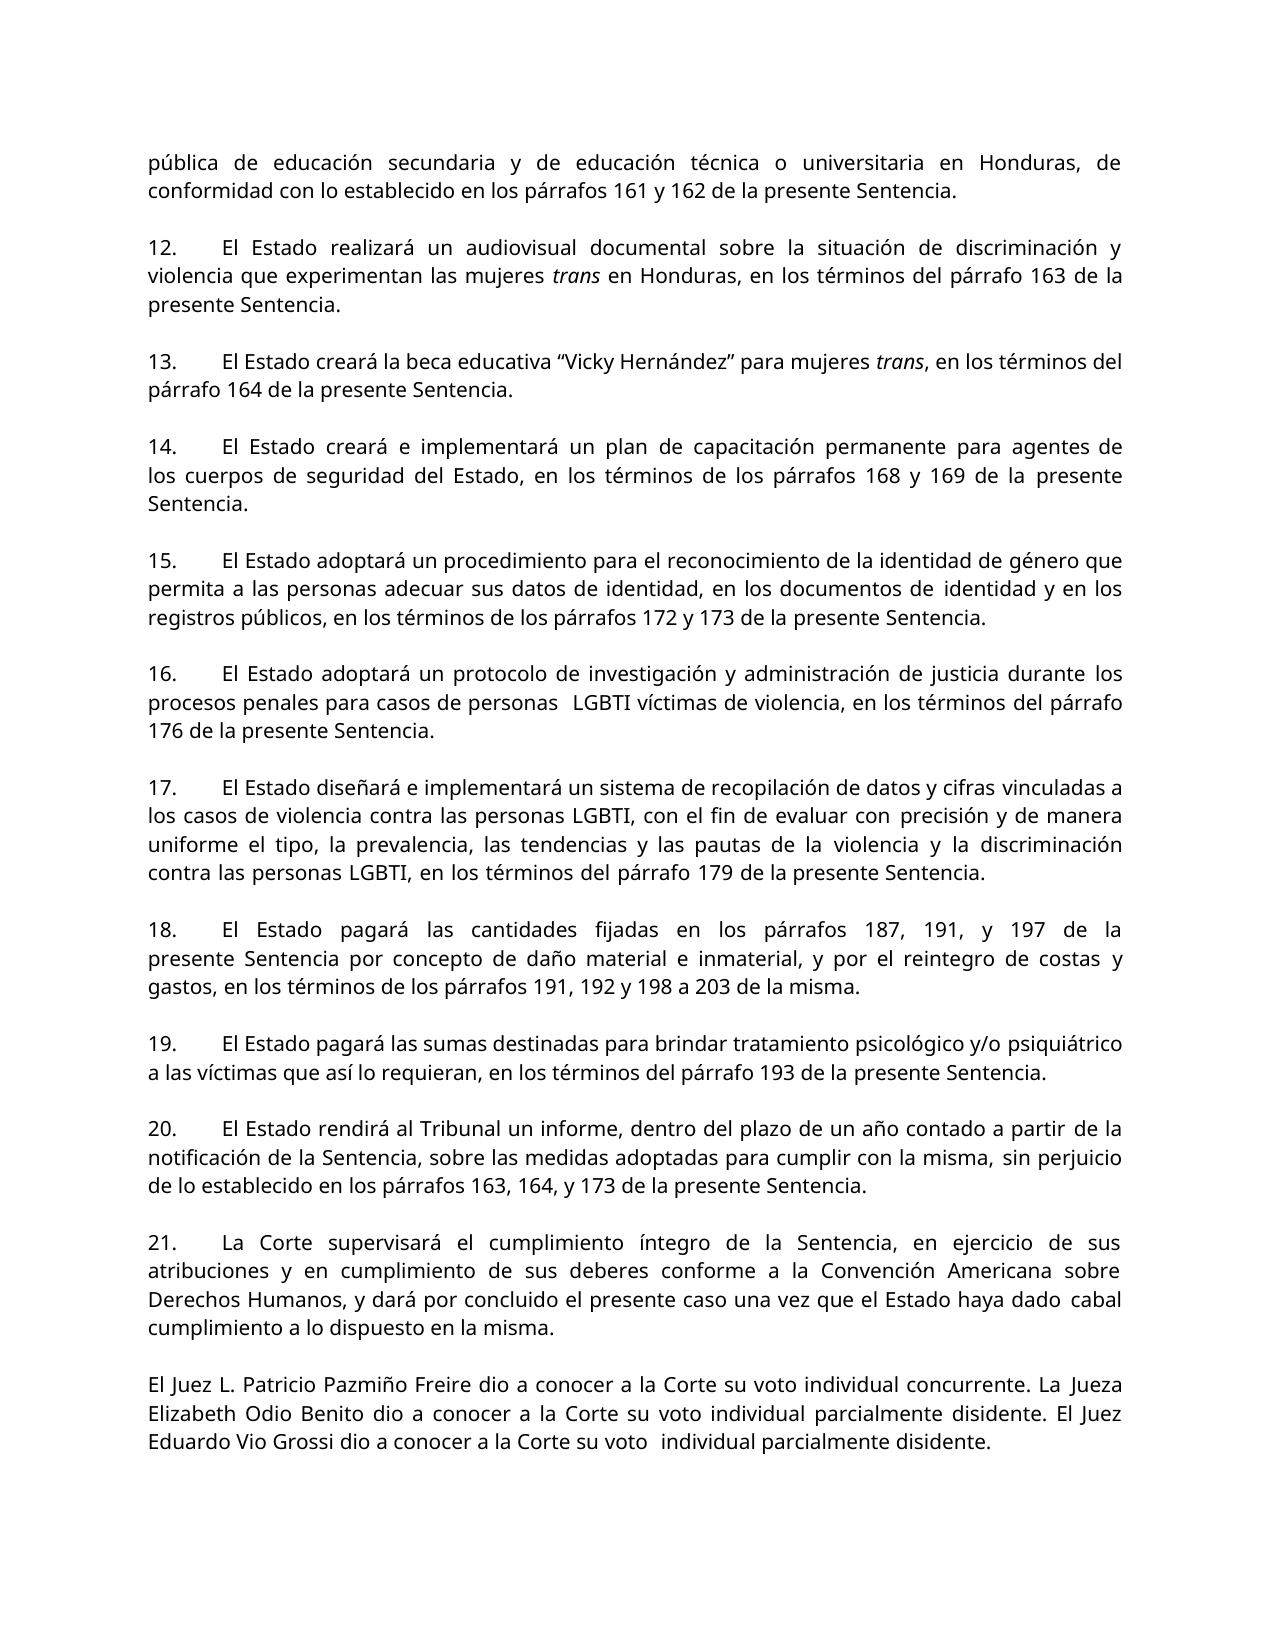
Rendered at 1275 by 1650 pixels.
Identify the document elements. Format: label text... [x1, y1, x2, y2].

list El Estado adoptará un procedimiento para el reconocimiento de la identidad de género que permita a las personas adecuar sus datos de identidad, en los documentos de identidad y en los registros públicos, en los términos de los párrafos 172 y 173 de la presente Sentencia. [148, 546, 1123, 631]
list El Estado adoptará un protocolo de investigación y administración de justicia durante los procesos penales para casos de personas LGBTI víctimas de violencia, en los términos del párrafo 176 de la presente Sentencia. [148, 659, 1123, 745]
list El Estado pagará las sumas destinadas para brindar tratamiento psicológico y/o psiquiátrico a las víctimas que así lo requieran, en los términos del párrafo 193 de la presente Sentencia. [148, 1029, 1122, 1086]
list El Estado pagará las cantidades fijadas en los párrafos 187, 191, y 197 de la presente Sentencia por concepto de daño material e inmaterial, y por el reintegro de costas y gastos, en los términos de los párrafos 191, 192 y 198 a 203 de la misma. [148, 916, 1123, 1001]
text pública de educación secundaria y de educación técnica o universitaria en Honduras, de conformidad con lo establecido en los párrafos 161 y 162 de la presente Sentencia. [148, 148, 1123, 205]
list El Estado creará e implementará un plan de capacitación permanente para agentes de los cuerpos de seguridad del Estado, en los términos de los párrafos 168 y 169 de la presente Sentencia. [148, 432, 1123, 518]
list El Estado realizará un audiovisual documental sobre la situación de discriminación y violencia que experimentan las mujeres trans en Honduras, en los términos del párrafo 163 de la presente Sentencia. [148, 233, 1123, 318]
list La Corte supervisará el cumplimiento íntegro de la Sentencia, en ejercicio de sus atribuciones y en cumplimiento de sus deberes conforme a la Convención Americana sobre Derechos Humanos, y dará por concluido el presente caso una vez que el Estado haya dado cabal cumplimiento a lo dispuesto en la misma. [148, 1228, 1122, 1342]
list El Estado diseñará e implementará un sistema de recopilación de datos y cifras vinculadas a los casos de violencia contra las personas LGBTI, con el fin de evaluar con precisión y de manera uniforme el tipo, la prevalencia, las tendencias y las pautas de la violencia y la discriminación contra las personas LGBTI, en los términos del párrafo 179 de la presente Sentencia. [148, 773, 1123, 887]
list El Estado creará la beca educativa “Vicky Hernández” para mujeres trans, en los términos del párrafo 164 de la presente Sentencia. [148, 347, 1122, 404]
list El Estado rendirá al Tribunal un informe, dentro del plazo de un año contado a partir de la notificación de la Sentencia, sobre las medidas adoptadas para cumplir con la misma, sin perjuicio de lo establecido en los párrafos 163, 164, y 173 de la presente Sentencia. [148, 1114, 1122, 1200]
text El Juez L. Patricio Pazmiño Freire dio a conocer a la Corte su voto individual concurrente. La Jueza Elizabeth Odio Benito dio a conocer a la Corte su voto individual parcialmente disidente. El Juez Eduardo Vio Grossi dio a conocer a la Corte su voto individual parcialmente disidente. [148, 1370, 1123, 1456]
